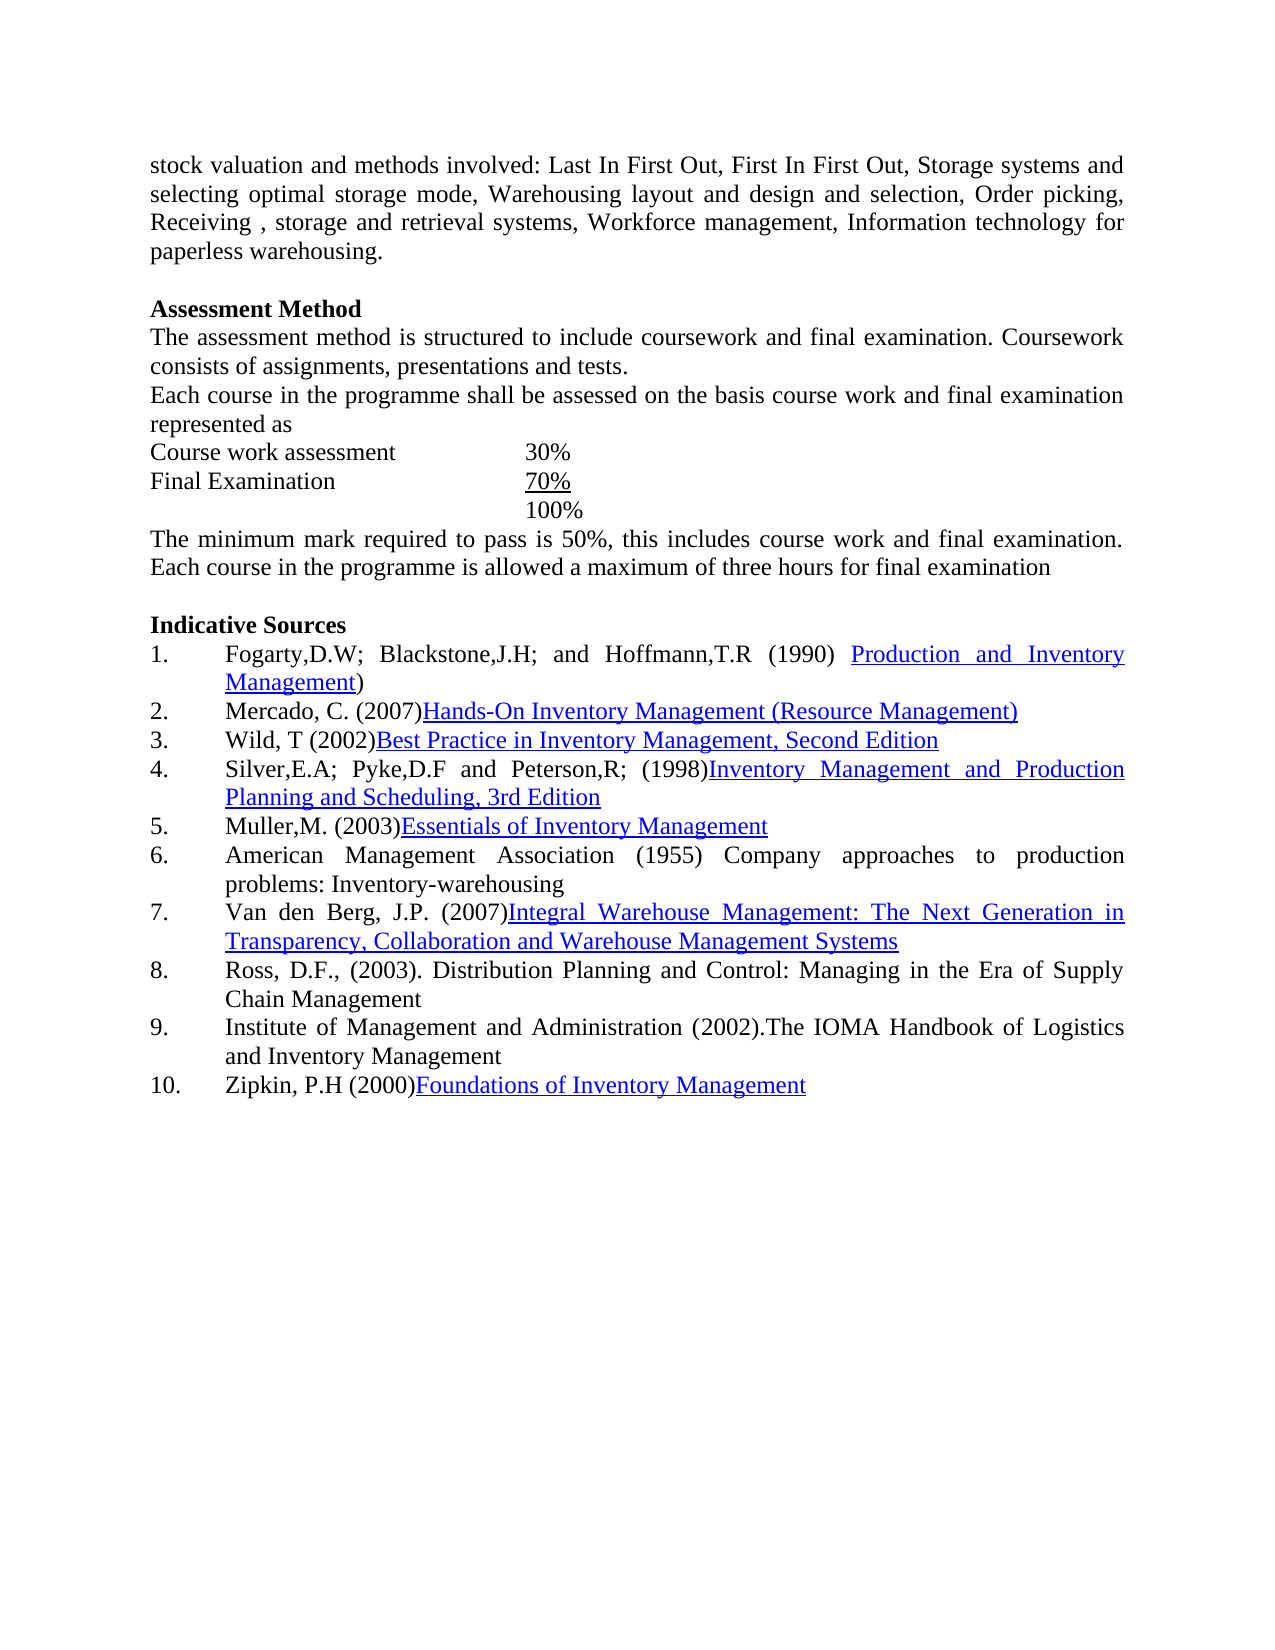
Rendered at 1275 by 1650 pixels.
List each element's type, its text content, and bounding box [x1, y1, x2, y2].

list Muller,M. (2003)Essentials of Inventory Management [150, 811, 1125, 840]
text Indicative Sources [150, 610, 1125, 639]
list Wild, T (2002)Best Practice in Inventory Management, Second Edition [150, 725, 1125, 754]
text Assessment Method [150, 294, 1125, 322]
text Course work assessment 30% [150, 437, 1125, 466]
list Van den Berg, J.P. (2007)Integral Warehouse Management: The Next Generation in Transparency, Collaboration and Warehouse Management Systems [150, 897, 1125, 955]
text The assessment method is structured to include coursework and final examination. Coursework consists of assignments, presentations and tests. [150, 322, 1125, 380]
text 100% [150, 495, 1125, 524]
text The minimum mark required to pass is 50%, this includes course work and final examination. Each course in the programme is allowed a maximum of three hours for final examination [150, 524, 1125, 581]
list Institute of Management and Administration (2002).The IOMA Handbook of Logistics and Inventory Management [150, 1012, 1125, 1070]
text Each course in the programme shall be assessed on the basis course work and final examination represented as [150, 380, 1125, 437]
list Silver,E.A; Pyke,D.F and Peterson,R; (1998)Inventory Management and Production Planning and Scheduling, 3rd Edition [150, 754, 1125, 811]
list Ross, D.F., (2003). Distribution Planning and Control: Managing in the Era of Supply Chain Management [150, 955, 1125, 1012]
list Zipkin, P.H (2000)Foundations of Inventory Management [150, 1070, 1125, 1099]
list Mercado, C. (2007)Hands-On Inventory Management (Resource Management) [150, 696, 1125, 725]
list American Management Association (1955) Company approaches to production problems: Inventory-warehousing [150, 840, 1125, 897]
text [150, 150, 1125, 265]
list Fogarty,D.W; Blackstone,J.H; and Hoffmann,T.R (1990) Production and Inventory Management) [150, 639, 1125, 696]
text Final Examination 70% [150, 466, 1125, 495]
